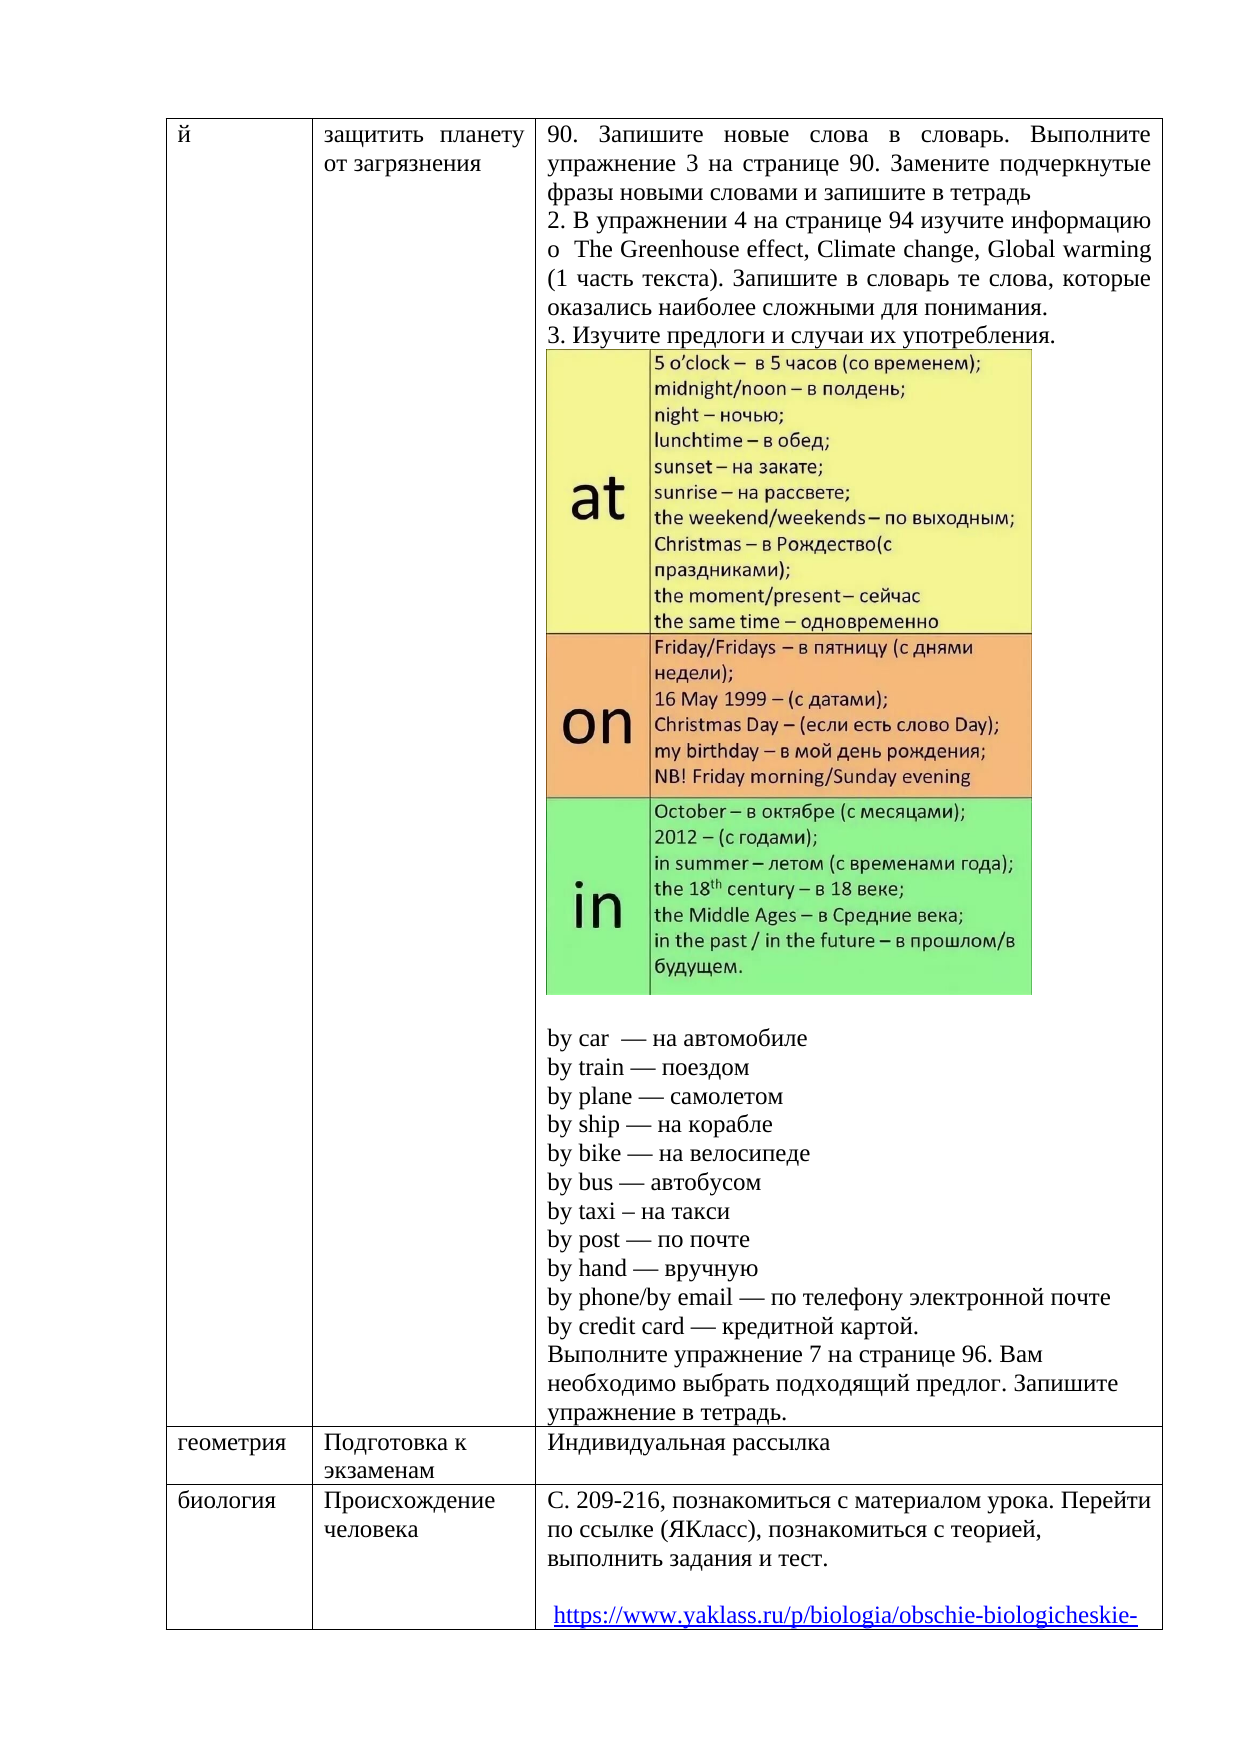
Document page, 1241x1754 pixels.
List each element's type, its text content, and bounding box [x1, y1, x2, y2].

table_cell Индивидуальная рассылка [536, 1427, 1162, 1484]
table_cell геометрия [167, 1427, 312, 1484]
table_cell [313, 1485, 535, 1629]
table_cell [313, 119, 535, 1426]
table_cell английский [167, 119, 312, 1426]
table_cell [536, 119, 1162, 1426]
table_cell Подготовка к экзаменам [313, 1427, 535, 1484]
picture [546, 349, 1032, 995]
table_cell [536, 1485, 1162, 1629]
table_cell биология [167, 1485, 312, 1629]
